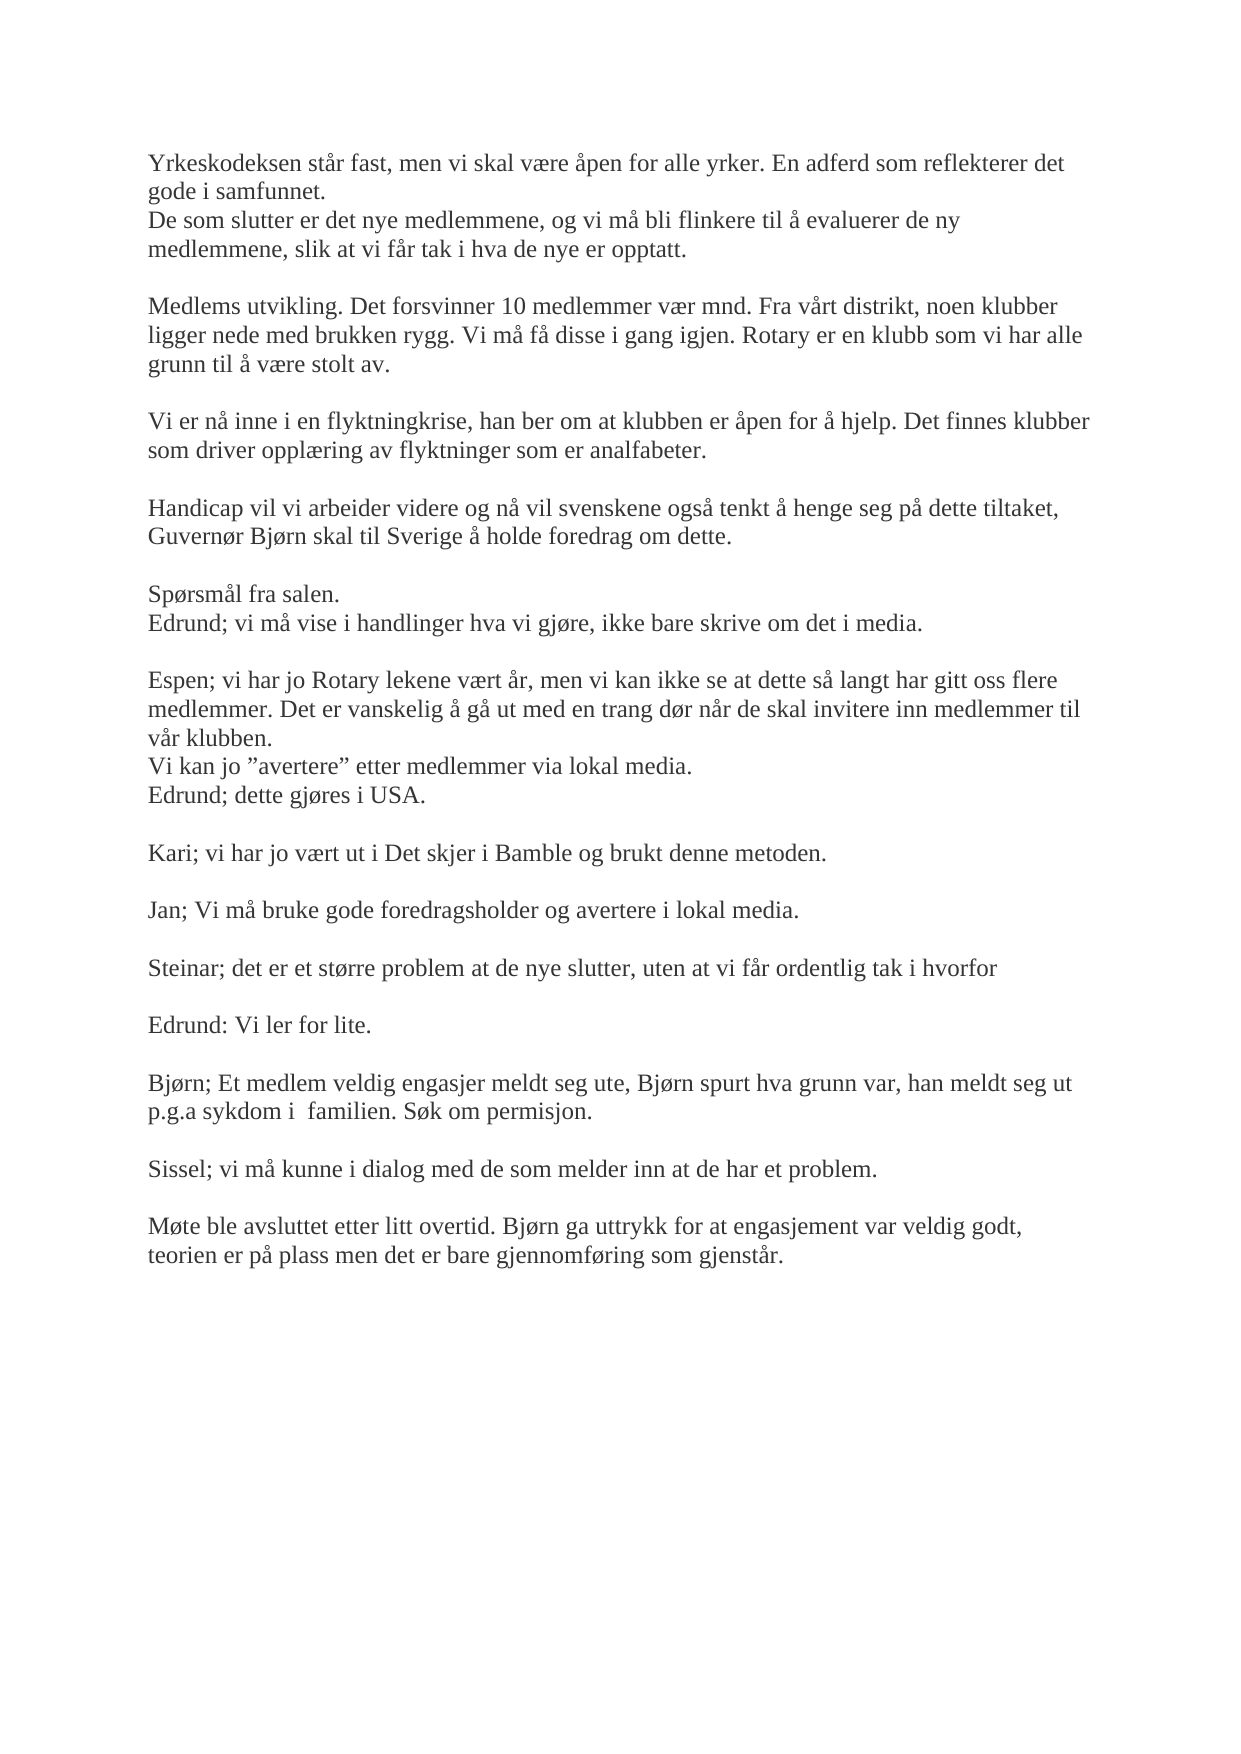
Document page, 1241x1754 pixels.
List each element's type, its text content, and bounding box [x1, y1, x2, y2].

text Møte ble avsluttet etter litt overtid. Bjørn ga uttrykk for at engasjement var veldig godt, teorien er på plass men det er bare gjennomføring som gjenstår. [148, 1211, 1093, 1269]
text Medlems utvikling. Det forsvinner 10 medlemmer vær mnd. Fra vårt distrikt, noen klubber ligger nede med brukken rygg. Vi må få disse i gang igjen. Rotary er en klubb som vi har alle grunn til å være stolt av. [148, 291, 1093, 378]
text Espen; vi har jo Rotary lekene vært år, men vi kan ikke se at dette så langt har gitt oss flere medlemmer. Det er vanskelig å gå ut med en trang dør når de skal invitere inn medlemmer til vår klubben. [148, 665, 1093, 751]
text Yrkeskodeksen står fast, men vi skal være åpen for alle yrker. En adferd som reflekterer det gode i samfunnet. [148, 148, 1093, 205]
text Spørsmål fra salen. [148, 579, 1093, 608]
text Vi kan jo ”avertere” etter medlemmer via lokal media. [148, 751, 1093, 780]
text Steinar; det er et større problem at de nye slutter, uten at vi får ordentlig tak i hvorfor [148, 953, 1093, 981]
text Bjørn; Et medlem veldig engasjer meldt seg ute, Bjørn spurt hva grunn var, han meldt seg ut p.g.a sykdom i familien. Søk om permisjon. [148, 1068, 1093, 1125]
text Jan; Vi må bruke gode foredragsholder og avertere i lokal media. [148, 895, 1093, 924]
text Handicap vil vi arbeider videre og nå vil svenskene også tenkt å henge seg på dette tiltaket, Guvernør Bjørn skal til Sverige å holde foredrag om dette. [148, 493, 1093, 550]
text Edrund; vi må vise i handlinger hva vi gjøre, ikke bare skrive om det i media. [148, 608, 1093, 636]
text Edrund; dette gjøres i USA. [148, 780, 1093, 809]
text Kari; vi har jo vært ut i Det skjer i Bamble og brukt denne metoden. [148, 838, 1093, 866]
text Edrund: Vi ler for lite. [148, 1010, 1093, 1039]
text Vi er nå inne i en flyktningkrise, han ber om at klubben er åpen for å hjelp. Det finnes klubber som driver opplæring av flyktninger som er analfabeter. [148, 406, 1093, 464]
text Sissel; vi må kunne i dialog med de som melder inn at de har et problem. [148, 1154, 1093, 1183]
text De som slutter er det nye medlemmene, og vi må bli flinkere til å evaluerer de ny medlemmene, slik at vi får tak i hva de nye er opptatt. [148, 205, 1093, 263]
